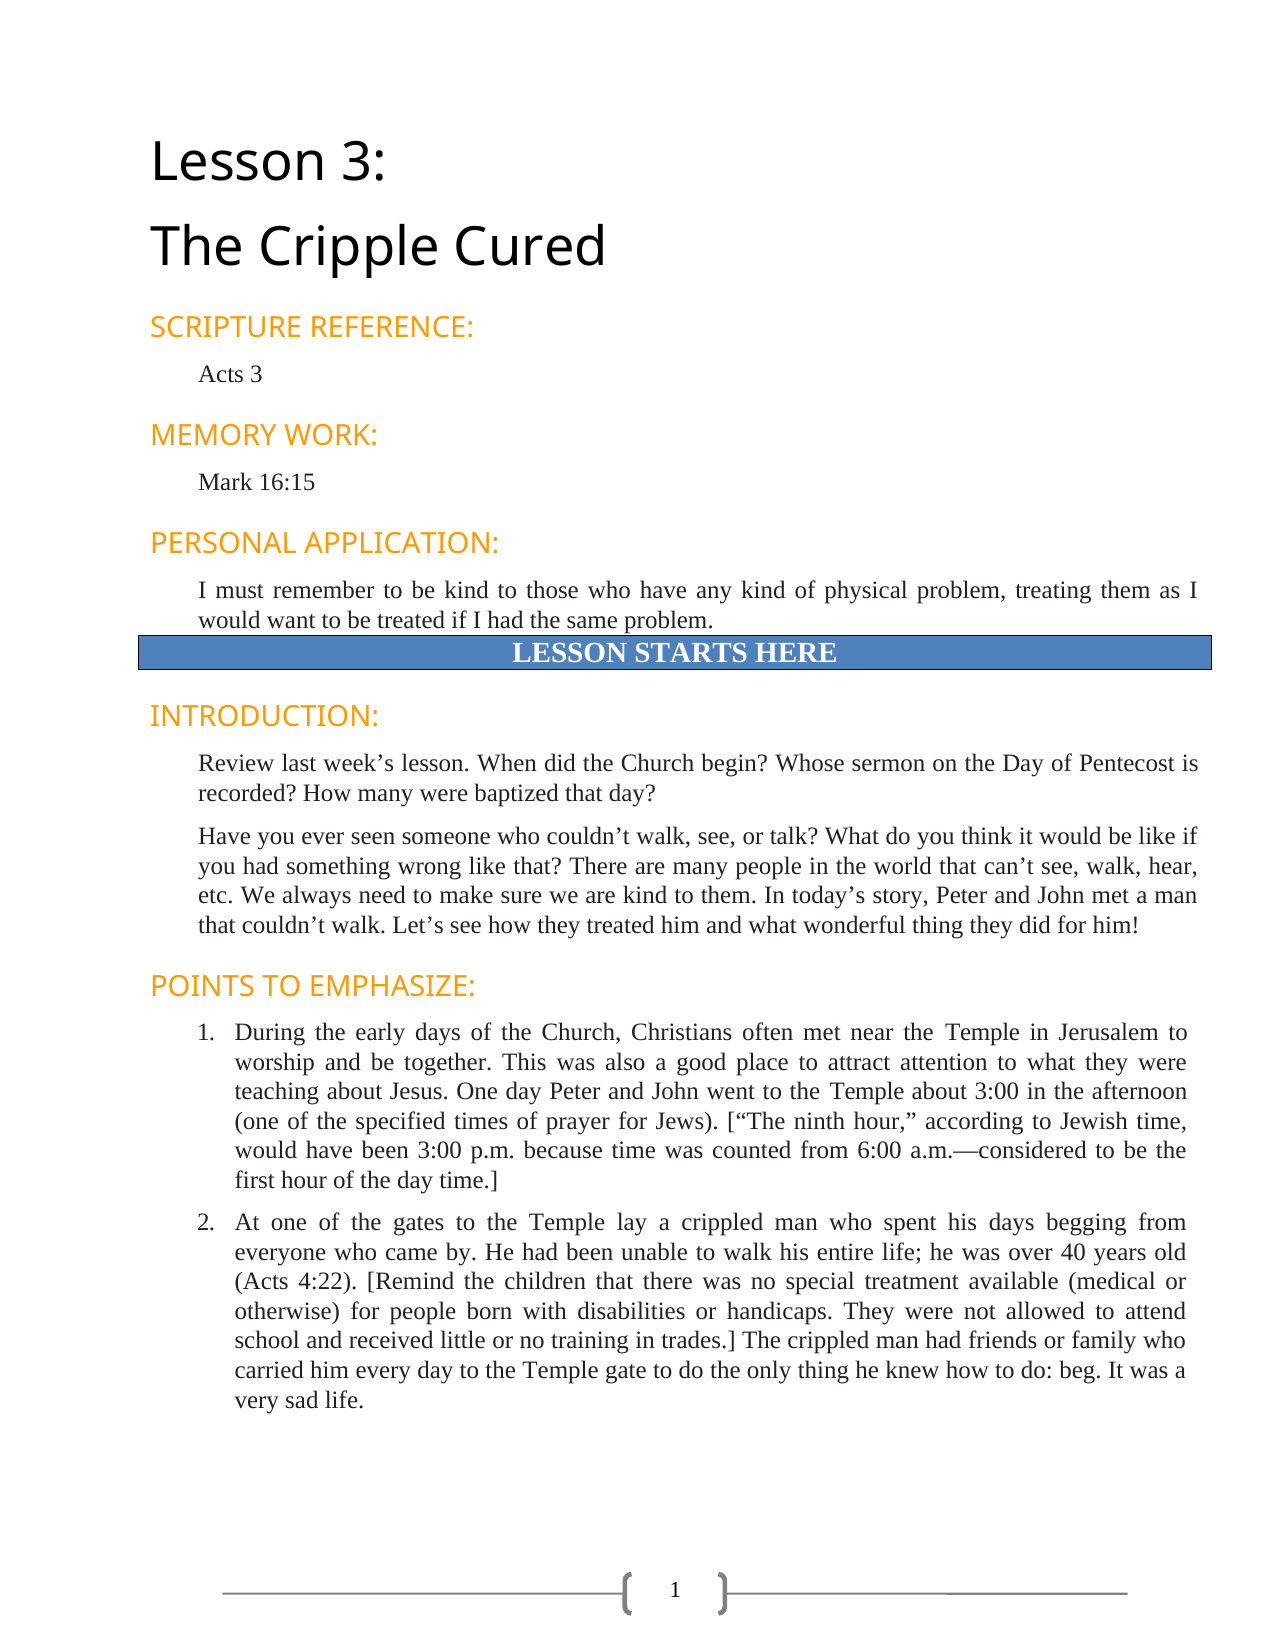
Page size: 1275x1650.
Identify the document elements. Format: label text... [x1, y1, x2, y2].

text I must remember to be kind to those who have any kind of physical problem, treating them as I would want to be treated if I had the same problem. [198, 575, 1200, 634]
subtitle The Cripple Cured [150, 207, 1200, 281]
list During the early days of the Church, Christians often met near the Temple in Jerusalem to worship and be together. This was also a good place to attract attention to what they were teaching about Jesus. One day Peter and John went to the Temple about 3:00 in the afternoon (one of the specified times of prayer for Jews). [“The ninth hour,” according to Jewish time, would have been 3:00 p.m. because time was counted from 6:00 a.m.—considered to be the first hour of the day time.] [197, 1017, 1188, 1194]
subtitle Lesson 3: [150, 123, 1200, 197]
text Review last week’s lesson. When did the Church begin? Whose sermon on the Day of Pentecost is recorded? How many were baptized that day? [198, 748, 1200, 807]
text POINTS TO EMPHASIZE: [150, 965, 1200, 1004]
text MEMORY WORK: [150, 414, 1200, 453]
text PERSONAL APPLICATION: [150, 522, 1200, 562]
text Acts 3 [198, 359, 1200, 388]
text SCRIPTURE REFERENCE: [150, 306, 1200, 346]
list At one of the gates to the Temple lay a crippled man who spent his days begging from everyone who came by. He had been unable to walk his entire life; he was over 40 years old (Acts 4:22). [Remind the children that there was no special treatment available (medical or otherwise) for people born with disabilities or handicaps. They were not allowed to attend school and received little or no training in trades.] The crippled man had friends or family who carried him every day to the Temple gate to do the only thing he knew how to do: beg. It was a very sad life. [197, 1207, 1188, 1413]
text INTRODUCTION: [150, 695, 1200, 735]
text Mark 16:15 [198, 467, 1200, 496]
table_header LESSON STARTS HERE [139, 636, 1211, 669]
text Have you ever seen someone who couldn’t walk, see, or talk? What do you think it would be like if you had something wrong like that? There are many people in the world that can’t see, walk, hear, etc. We always need to make sure we are kind to them. In today’s story, Peter and John met a man that couldn’t walk. Let’s see how they treated him and what wonderful thing they did for him! [198, 821, 1200, 939]
